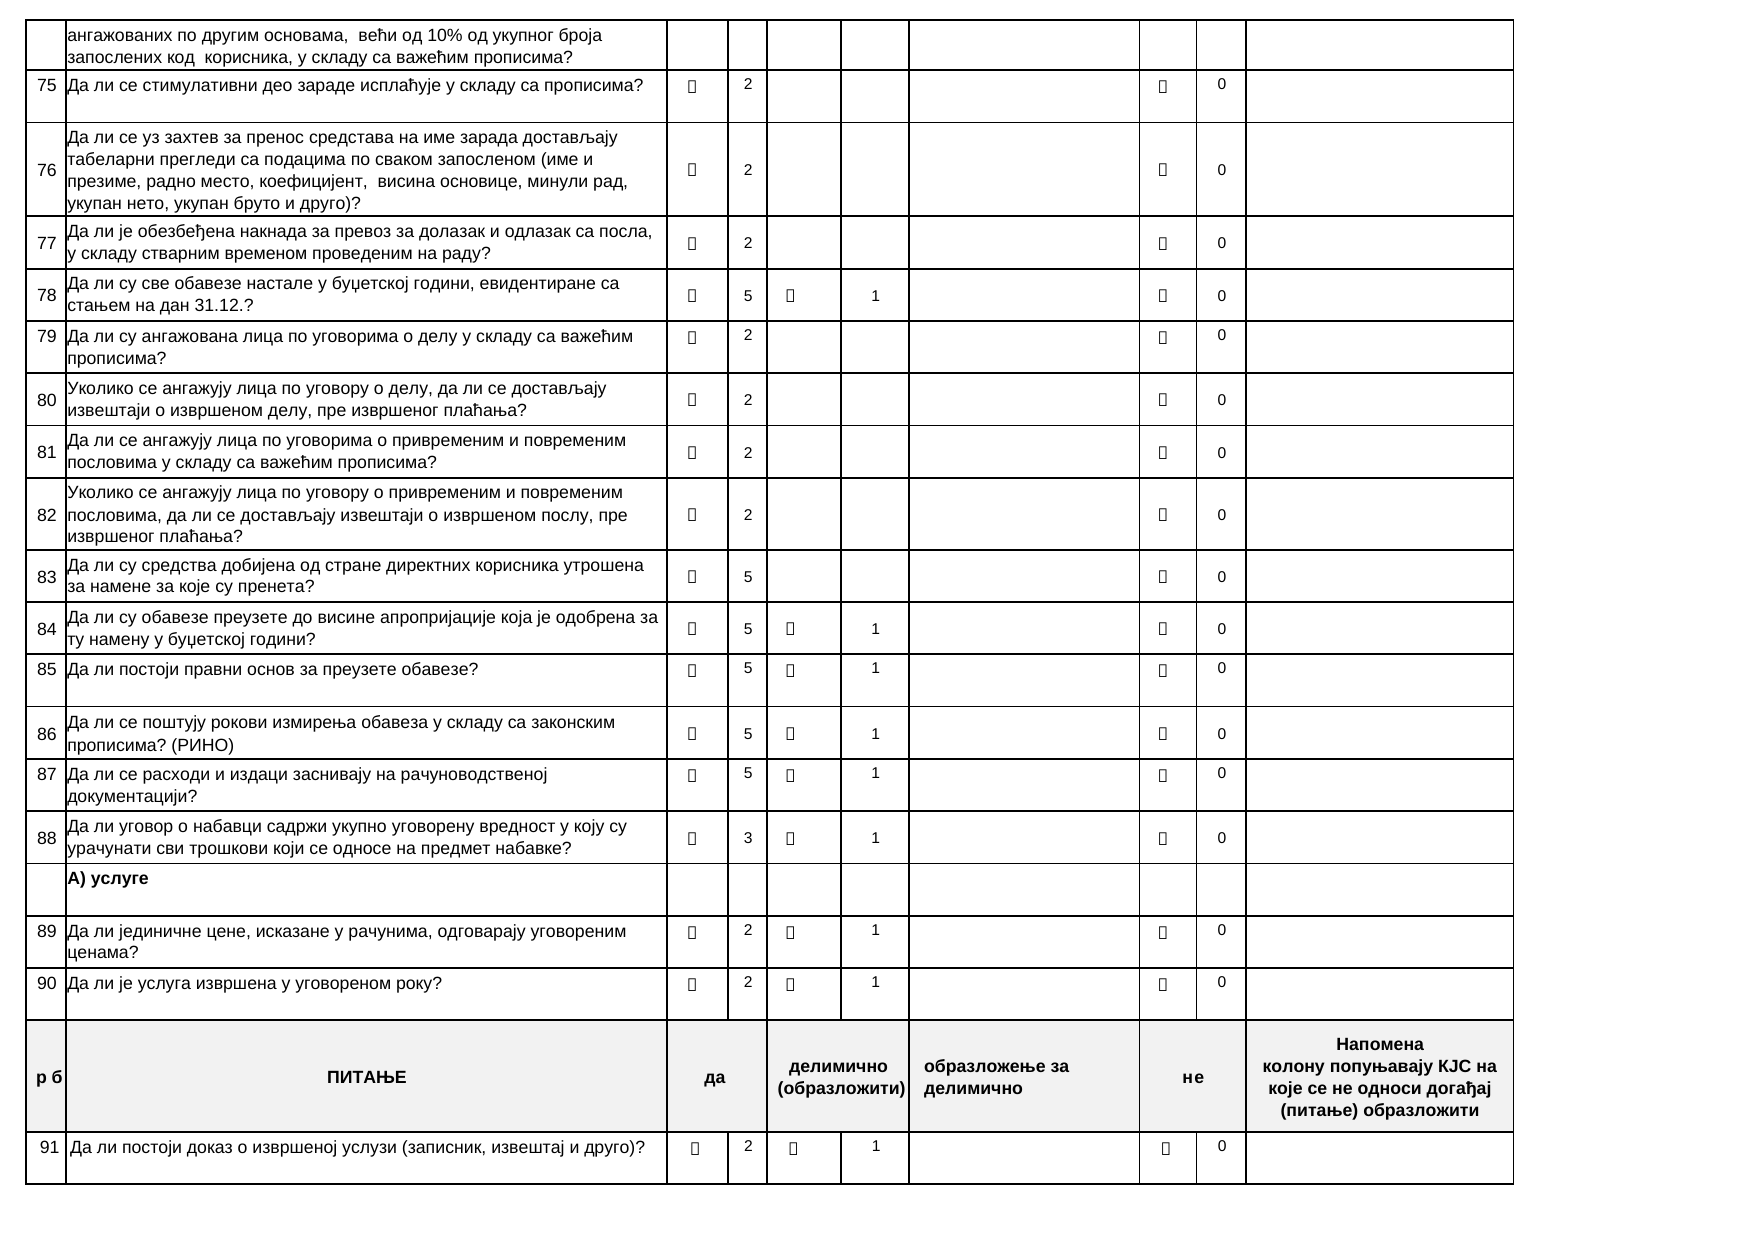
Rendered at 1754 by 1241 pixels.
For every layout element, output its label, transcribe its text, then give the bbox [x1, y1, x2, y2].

table_cell [1247, 71, 1513, 121]
table_cell [910, 479, 1139, 549]
table_cell Да ли је услуга извршена у уговореном року? [67, 969, 666, 1019]
table_cell  [668, 426, 727, 477]
table_cell [1247, 1133, 1513, 1183]
table_cell 74 [27, 21, 65, 69]
table_cell [1197, 864, 1245, 915]
table_cell  [768, 655, 840, 706]
table_cell [1247, 917, 1513, 967]
table_cell Да ли јединичне цене, исказане у рачунима, одговарају уговореним ценама? [67, 917, 666, 967]
table_cell  [1140, 322, 1196, 372]
table_cell 0 [1197, 969, 1245, 1019]
table_cell  [1140, 217, 1196, 268]
table_cell делимично (образложити) [768, 1021, 908, 1131]
table_cell  [668, 551, 727, 601]
table_cell [768, 217, 840, 268]
table_cell Да ли уговор о набавци садржи укупно уговорену вредност у коју су урачунати сви трошкови који се односе на предмет набавке? [67, 812, 666, 862]
table_cell Напомена колону попуњавају КЈС на које се не односи догађај (питање) образложити [1247, 1021, 1513, 1131]
table_cell р б [27, 1021, 65, 1131]
table_cell 2 [729, 969, 766, 1019]
table_cell  [668, 374, 727, 424]
table_cell  [668, 479, 727, 549]
table_cell 79 [27, 322, 65, 372]
table_cell [842, 71, 908, 121]
table_cell  [1140, 21, 1196, 69]
table_cell 1 [842, 1133, 908, 1183]
table_cell 2 [729, 426, 766, 477]
table_cell  [1140, 760, 1196, 810]
table_cell [842, 864, 908, 915]
table_cell  [768, 707, 840, 758]
table_cell 0 [1197, 603, 1245, 653]
table_cell 0 [1197, 71, 1245, 121]
table_cell 3 [729, 21, 766, 69]
table_cell  [1140, 1133, 1196, 1183]
table_cell [910, 322, 1139, 372]
table_cell [910, 71, 1139, 121]
table_cell 90 [27, 969, 65, 1019]
table_cell 5 [729, 707, 766, 758]
table_cell [842, 217, 908, 268]
table_cell е [1196, 1021, 1245, 1131]
table_cell 5 [729, 760, 766, 810]
table_cell [1247, 374, 1513, 424]
table_cell 5 [729, 270, 766, 320]
table_cell 0 [1197, 322, 1245, 372]
table_cell [1247, 479, 1513, 549]
table_cell  [668, 71, 727, 121]
table_cell ПИТАЊЕ [67, 1021, 666, 1131]
table_cell образложење за делимично [910, 1021, 1139, 1131]
table_cell 1 [842, 21, 908, 69]
table_cell 1 [842, 917, 908, 967]
table_cell [842, 426, 908, 477]
table_cell 78 [27, 270, 65, 320]
table_cell 85 [27, 655, 65, 706]
table_cell [768, 426, 840, 477]
table_cell  [1140, 123, 1196, 215]
table_cell Да ли су обавезе преузете до висине апропријације која је одобрена за ту намену у буџетској години? [67, 603, 666, 653]
table_cell [910, 123, 1139, 215]
table_cell 5 [729, 551, 766, 601]
table_cell Да ли су ангажована лица по уговорима о делу у складу са важећим прописима? [67, 322, 666, 372]
table_cell [768, 864, 840, 915]
table_cell [1247, 655, 1513, 706]
table_cell 0 [1197, 21, 1245, 69]
table_cell  [1140, 374, 1196, 424]
table_cell Да ли се ангажују лица по уговорима о привременим и повременим пословима у складу са важећим прописима? [67, 426, 666, 477]
table_cell 1 [842, 270, 908, 320]
table_cell [842, 322, 908, 372]
table_cell 1 [842, 655, 908, 706]
table_cell Да ли је обезбеђена накнада за превоз за долазак и одлазак са посла, у складу стварним временом проведеним на раду? [67, 217, 666, 268]
table_cell  [768, 270, 840, 320]
table_cell 82 [27, 479, 65, 549]
table_cell 0 [1197, 123, 1245, 215]
table_cell  [1140, 707, 1196, 758]
table_cell 2 [729, 217, 766, 268]
table_cell 0 [1197, 479, 1245, 549]
table_cell  [668, 270, 727, 320]
table_cell 5 [729, 655, 766, 706]
table_cell 3 [729, 812, 766, 862]
table_cell  [768, 812, 840, 862]
table_cell 0 [1197, 1133, 1245, 1183]
table_cell [768, 71, 840, 121]
table_cell [910, 603, 1139, 653]
table_cell  [668, 21, 727, 69]
table_cell [729, 864, 766, 915]
table_cell [1247, 217, 1513, 268]
table_cell  [768, 603, 840, 653]
table_cell 2 [729, 374, 766, 424]
table_cell [842, 551, 908, 601]
table_cell  [1140, 426, 1196, 477]
table_cell [1247, 123, 1513, 215]
table_cell  [668, 917, 727, 967]
table_cell  [668, 760, 727, 810]
table_cell [910, 551, 1139, 601]
table_cell [910, 1133, 1139, 1183]
table_cell  [668, 603, 727, 653]
table_cell 0 [1197, 655, 1245, 706]
table_cell 86 [27, 707, 65, 758]
table_cell  [1140, 655, 1196, 706]
table_cell да [668, 1021, 728, 1131]
table_cell Да ли се расходи и издаци заснивају на рачуноводственој документацији? [67, 760, 666, 810]
table_cell 2 [729, 123, 766, 215]
table_cell 0 [1197, 426, 1245, 477]
table_cell н [1140, 1021, 1196, 1131]
table_cell 0 [1197, 270, 1245, 320]
table_cell 0 [1197, 812, 1245, 862]
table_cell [67, 21, 666, 69]
table_cell Уколико се ангажују лица по уговору о привременим и повременим пословима, да ли се достављају извештаји о извршеном послу, пре извршеног плаћања? [67, 479, 666, 549]
table_cell  [668, 812, 727, 862]
table_cell 2 [729, 479, 766, 549]
table_cell 80 [27, 374, 65, 424]
table_cell [910, 969, 1139, 1019]
table_cell 0 [1197, 217, 1245, 268]
table_cell [910, 917, 1139, 967]
table_cell  [668, 707, 727, 758]
table_cell [1247, 707, 1513, 758]
table_cell 76 [27, 123, 65, 215]
table_cell 2 [729, 1133, 766, 1183]
table_cell [910, 655, 1139, 706]
table_cell 75 [27, 71, 65, 121]
table_cell Да ли се поштују рокови измирења обавеза у складу са законским прописима? (РИНО) [67, 707, 666, 758]
table_cell 91 [27, 1133, 65, 1183]
table_cell Да ли постоји правни основ за преузете обавезе? [67, 655, 666, 706]
table_cell Да ли постоји доказ о извршеној услузи (записник, извештај и друго)? [67, 1133, 666, 1183]
table_cell 1 [842, 707, 908, 758]
table_cell 84 [27, 603, 65, 653]
table_cell [910, 217, 1139, 268]
table_cell [768, 551, 840, 601]
table_cell 0 [1197, 374, 1245, 424]
table_cell  [1140, 603, 1196, 653]
table_cell 81 [27, 426, 65, 477]
table_cell 0 [1197, 917, 1245, 967]
table_cell Да ли су све обавезе настале у буџетској години, евидентиране са стањем на дан 31.12.? [67, 270, 666, 320]
table_cell  [768, 1133, 840, 1183]
table_cell  [668, 1133, 727, 1183]
table_cell 83 [27, 551, 65, 601]
table_cell 2 [729, 71, 766, 121]
table_cell  [668, 655, 727, 706]
table_cell Да ли се стимулативни део зараде исплаћује у складу са прописима? [67, 71, 666, 121]
table_cell [1247, 426, 1513, 477]
table_cell 0 [1197, 551, 1245, 601]
table_cell 1 [842, 760, 908, 810]
table_cell [668, 864, 727, 915]
table_cell [910, 21, 1139, 69]
table_cell [1247, 603, 1513, 653]
table_cell  [1140, 969, 1196, 1019]
table_cell А) услуге [67, 864, 666, 915]
table_cell [1247, 969, 1513, 1019]
table_cell [1247, 21, 1513, 69]
table_cell 2 [729, 917, 766, 967]
table_cell  [1140, 812, 1196, 862]
table_cell [768, 322, 840, 372]
table_cell  [768, 21, 840, 69]
table_cell  [768, 917, 840, 967]
table_cell  [668, 217, 727, 268]
table_cell  [1140, 479, 1196, 549]
table_cell 77 [27, 217, 65, 268]
table_cell [768, 374, 840, 424]
table_cell  [668, 123, 727, 215]
table_cell  [1140, 917, 1196, 967]
table_cell [910, 864, 1139, 915]
table_cell [1247, 864, 1513, 915]
table_cell 1 [842, 603, 908, 653]
table_cell  [1140, 71, 1196, 121]
table_cell [910, 426, 1139, 477]
table_cell  [1140, 270, 1196, 320]
table_cell  [768, 760, 840, 810]
table_cell  [668, 969, 727, 1019]
table_cell [1247, 551, 1513, 601]
table_cell [910, 707, 1139, 758]
table_cell [1247, 322, 1513, 372]
table_cell [842, 374, 908, 424]
table_cell [1247, 760, 1513, 810]
table_cell  [668, 322, 727, 372]
table_cell [842, 479, 908, 549]
table_cell 1 [842, 969, 908, 1019]
table_cell [768, 479, 840, 549]
table_cell [1247, 812, 1513, 862]
table_cell Да ли су средства добијена од стране директних корисника утрошена за намене за које су пренета? [67, 551, 666, 601]
table_cell [768, 123, 840, 215]
table_cell [910, 760, 1139, 810]
table_cell [1140, 864, 1196, 915]
table_cell [1247, 270, 1513, 320]
table_cell  [1140, 551, 1196, 601]
table_cell 2 [729, 322, 766, 372]
table_cell 87 [27, 760, 65, 810]
table_cell 1 [842, 812, 908, 862]
table_cell [728, 1021, 766, 1131]
table_cell 0 [1197, 707, 1245, 758]
table_cell 88 [27, 812, 65, 862]
table_cell 5 [729, 603, 766, 653]
table_cell Уколико се ангажују лица по уговору о делу, да ли се достављају извештаји о извршеном делу, пре извршеног плаћања? [67, 374, 666, 424]
table_cell [910, 270, 1139, 320]
table_cell [910, 374, 1139, 424]
table_cell [842, 123, 908, 215]
table_cell  [768, 969, 840, 1019]
table_cell [910, 812, 1139, 862]
table_cell 89 [27, 917, 65, 967]
table_cell [27, 864, 65, 915]
table_cell Да ли се уз захтев за пренос средстава на име зарада достављају табеларни прегледи са подацима по сваком запосленом (име и презиме, радно место, коефицијент, висина основице, минули рад, укупан нето, укупан бруто и друго)? [67, 123, 666, 215]
table_cell 0 [1197, 760, 1245, 810]
